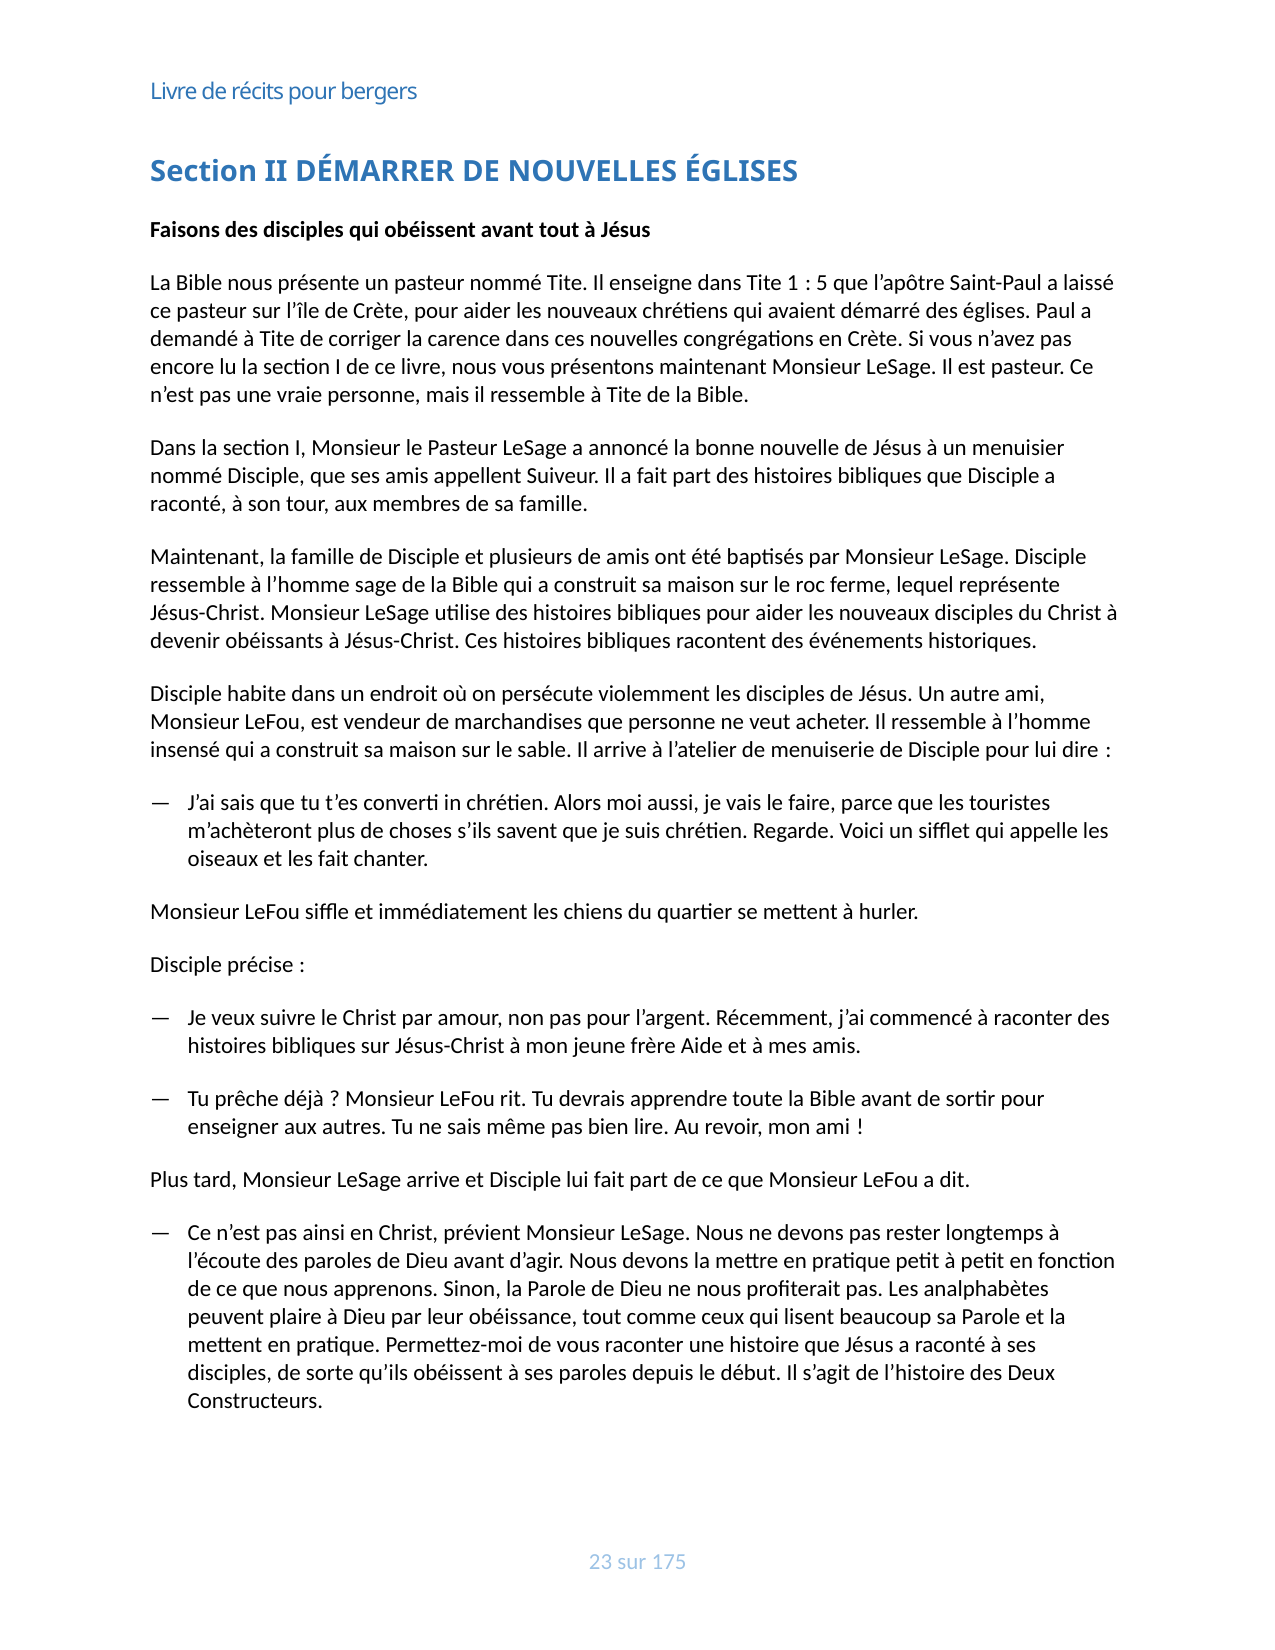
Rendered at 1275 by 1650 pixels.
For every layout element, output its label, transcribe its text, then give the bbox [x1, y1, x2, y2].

text La Bible nous présente un pasteur nommé Tite. Il enseigne dans Tite 1 : 5 que l’apôtre Saint-Paul a laissé ce pasteur sur l’île de Crète, pour aider les nouveaux chrétiens qui avaient démarré des églises. Paul a demandé à Tite de corriger la carence dans ces nouvelles congrégations en Crète. Si vous n’avez pas encore lu la section I de ce livre, nous vous présentons maintenant Monsieur LeSage. Il est pasteur. Ce n’est pas une vraie personne, mais il ressemble à Tite de la Bible. [150, 268, 1119, 408]
text Maintenant, la famille de Disciple et plusieurs de amis ont été baptisés par Monsieur LeSage. Disciple ressemble à l’homme sage de la Bible qui a construit sa maison sur le roc ferme, lequel représente Jésus-Christ. Monsieur LeSage utilise des histoires bibliques pour aider les nouveaux disciples du Christ à devenir obéissants à Jésus-Christ. Ces histoires bibliques racontent des événements historiques. [150, 542, 1119, 654]
text Disciple habite dans un endroit où on persécute violemment les disciples de Jésus. Un autre ami, Monsieur LeFou, est vendeur de marchandises que personne ne veut acheter. Il ressemble à l’homme insensé qui a construit sa maison sur le sable. Il arrive à l’atelier de menuiserie de Disciple pour lui dire : [150, 679, 1119, 763]
text Ce n’est pas ainsi en Christ, prévient Monsieur LeSage. Nous ne devons pas rester longtemps à l’écoute des paroles de Dieu avant d’agir. Nous devons la mettre en pratique petit à petit en fonction de ce que nous apprenons. Sinon, la Parole de Dieu ne nous profiterait pas. Les analphabètes peuvent plaire à Dieu par leur obéissance, tout comme ceux qui lisent beaucoup sa Parole et la mettent en pratique. Permettez-moi de vous raconter une histoire que Jésus a raconté à ses disciples, de sorte qu’ils obéissent à ses paroles depuis le début. Il s’agit de l’histoire des Deux Constructeurs. [150, 1218, 1119, 1414]
text Dans la section I, Monsieur le Pasteur LeSage a annoncé la bonne nouvelle de Jésus à un menuisier nommé Disciple, que ses amis appellent Suiveur. Il a fait part des histoires bibliques que Disciple a raconté, à son tour, aux membres de sa famille. [150, 433, 1119, 517]
text Plus tard, Monsieur LeSage arrive et Disciple lui fait part de ce que Monsieur LeFou a dit. [150, 1165, 1119, 1193]
text Monsieur LeFou siffle et immédiatement les chiens du quartier se mettent à hurler. [150, 897, 1119, 925]
text Tu prêche déjà ? Monsieur LeFou rit. Tu devrais apprendre toute la Bible avant de sortir pour enseigner aux autres. Tu ne sais même pas bien lire. Au revoir, mon ami ! [150, 1084, 1119, 1140]
text Disciple précise : [150, 950, 1119, 978]
subtitle Section II DÉMARRER DE NOUVELLES ÉGLISES [150, 150, 1125, 190]
text Faisons des disciples qui obéissent avant tout à Jésus [150, 215, 1119, 243]
text J’ai sais que tu t’es converti in chrétien. Alors moi aussi, je vais le faire, parce que les touristes m’achèteront plus de choses s’ils savent que je suis chrétien. Regarde. Voici un sifflet qui appelle les oiseaux et les fait chanter. [150, 788, 1119, 872]
text Je veux suivre le Christ par amour, non pas pour l’argent. Récemment, j’ai commencé à raconter des histoires bibliques sur Jésus-Christ à mon jeune frère Aide et à mes amis. [150, 1003, 1119, 1059]
